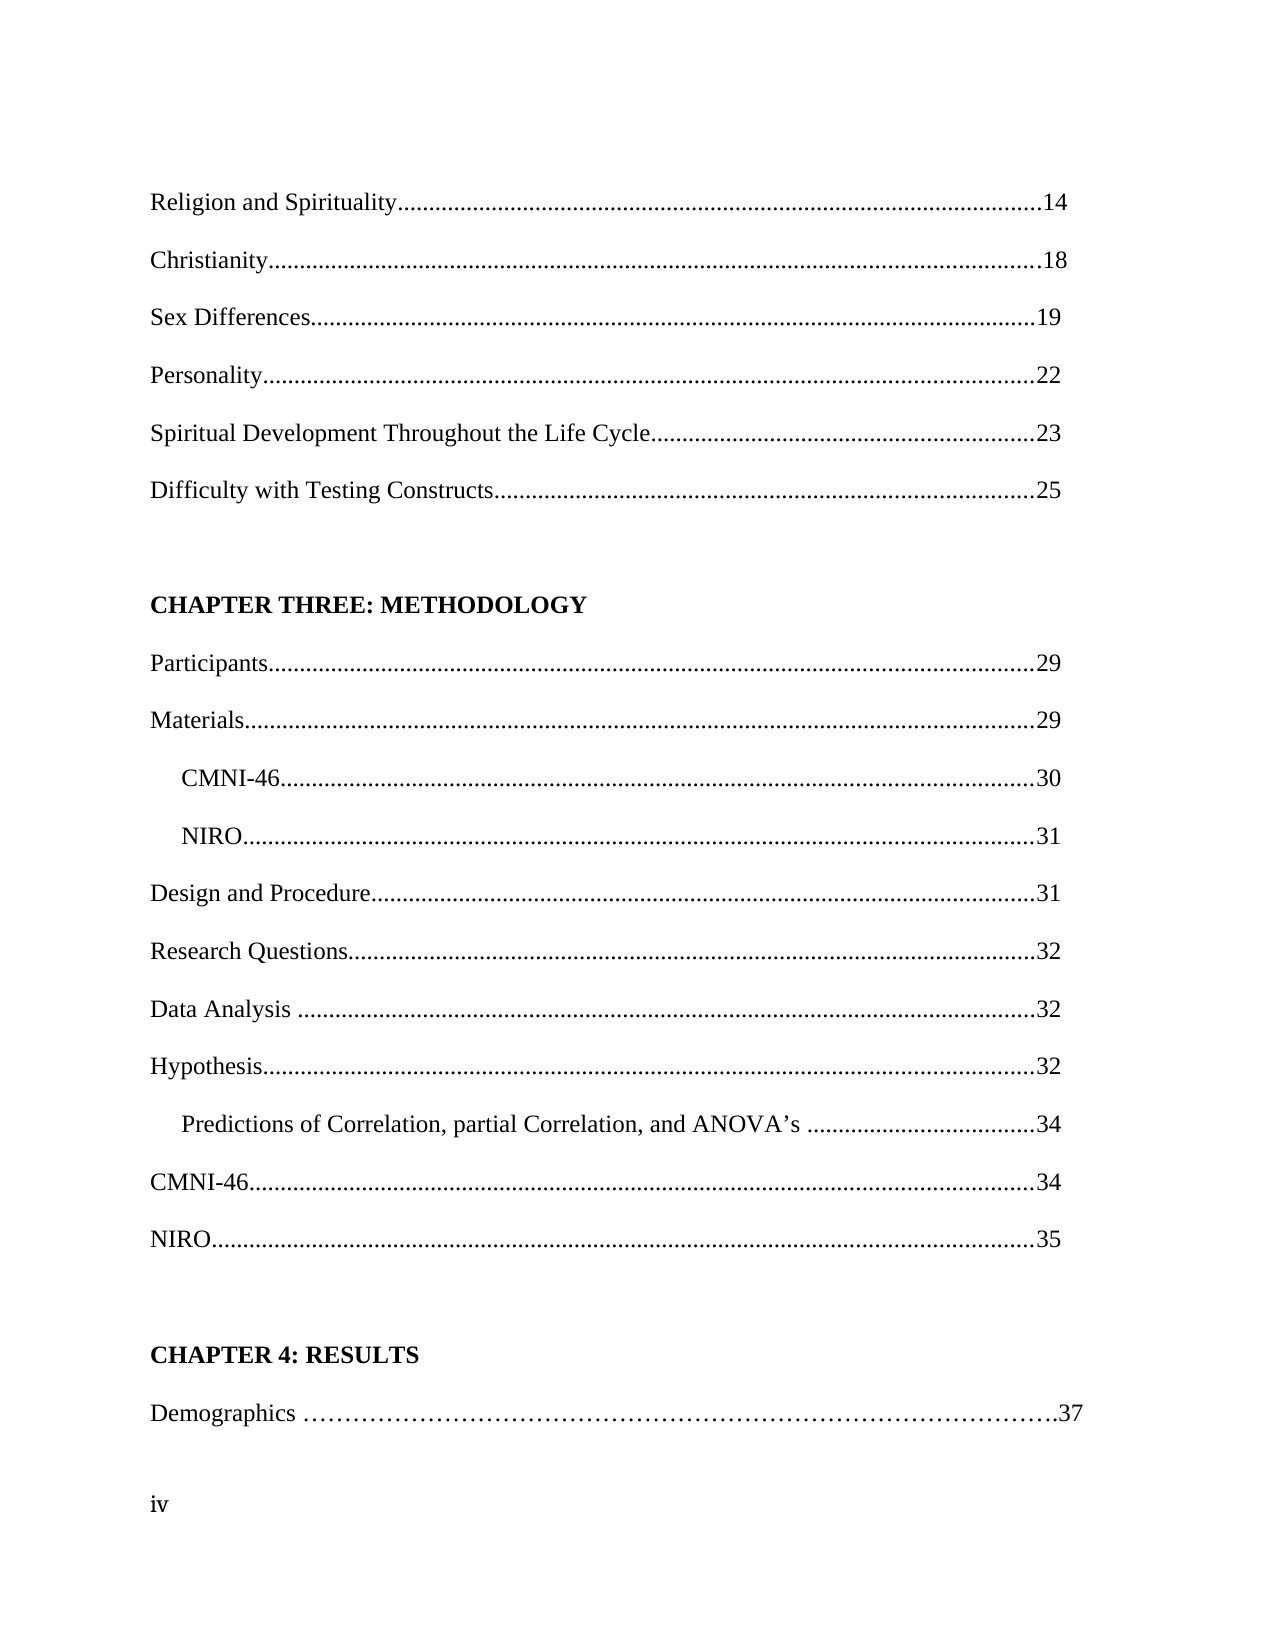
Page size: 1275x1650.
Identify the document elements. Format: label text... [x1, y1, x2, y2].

text Participants 29 [150, 648, 1125, 677]
text CHAPTER THREE: METHODOLOGY [150, 590, 1125, 619]
text Data Analysis 32 [150, 994, 1125, 1022]
text Materials 29 [150, 706, 1125, 734]
text CMNI-46 30 [150, 763, 1125, 792]
text NIRO 35 [150, 1224, 1125, 1253]
text Religion and Spirituality .14 [150, 187, 1125, 216]
text Difficulty with Testing Constructs 25 [150, 475, 1125, 504]
text Sex Differences 19 [150, 302, 1125, 331]
text Design and Procedure 31 [150, 878, 1125, 907]
text Demographics ……………………………………………………………………………….37 [150, 1398, 1125, 1426]
text NIRO 31 [150, 821, 1125, 849]
text CHAPTER 4: RESULTS [150, 1340, 1125, 1369]
text Hypothesis 32 [150, 1051, 1125, 1080]
text CMNI-46 34 [150, 1167, 1125, 1196]
text Personality 22 [150, 360, 1125, 389]
text Christianity .18 [150, 245, 1125, 273]
text Research Questions 32 [150, 936, 1125, 965]
text Predictions of Correlation, partial Correlation, and ANOVA’s 34 [150, 1109, 1125, 1138]
text Spiritual Development Throughout the Life Cycle 23 [150, 418, 1125, 446]
